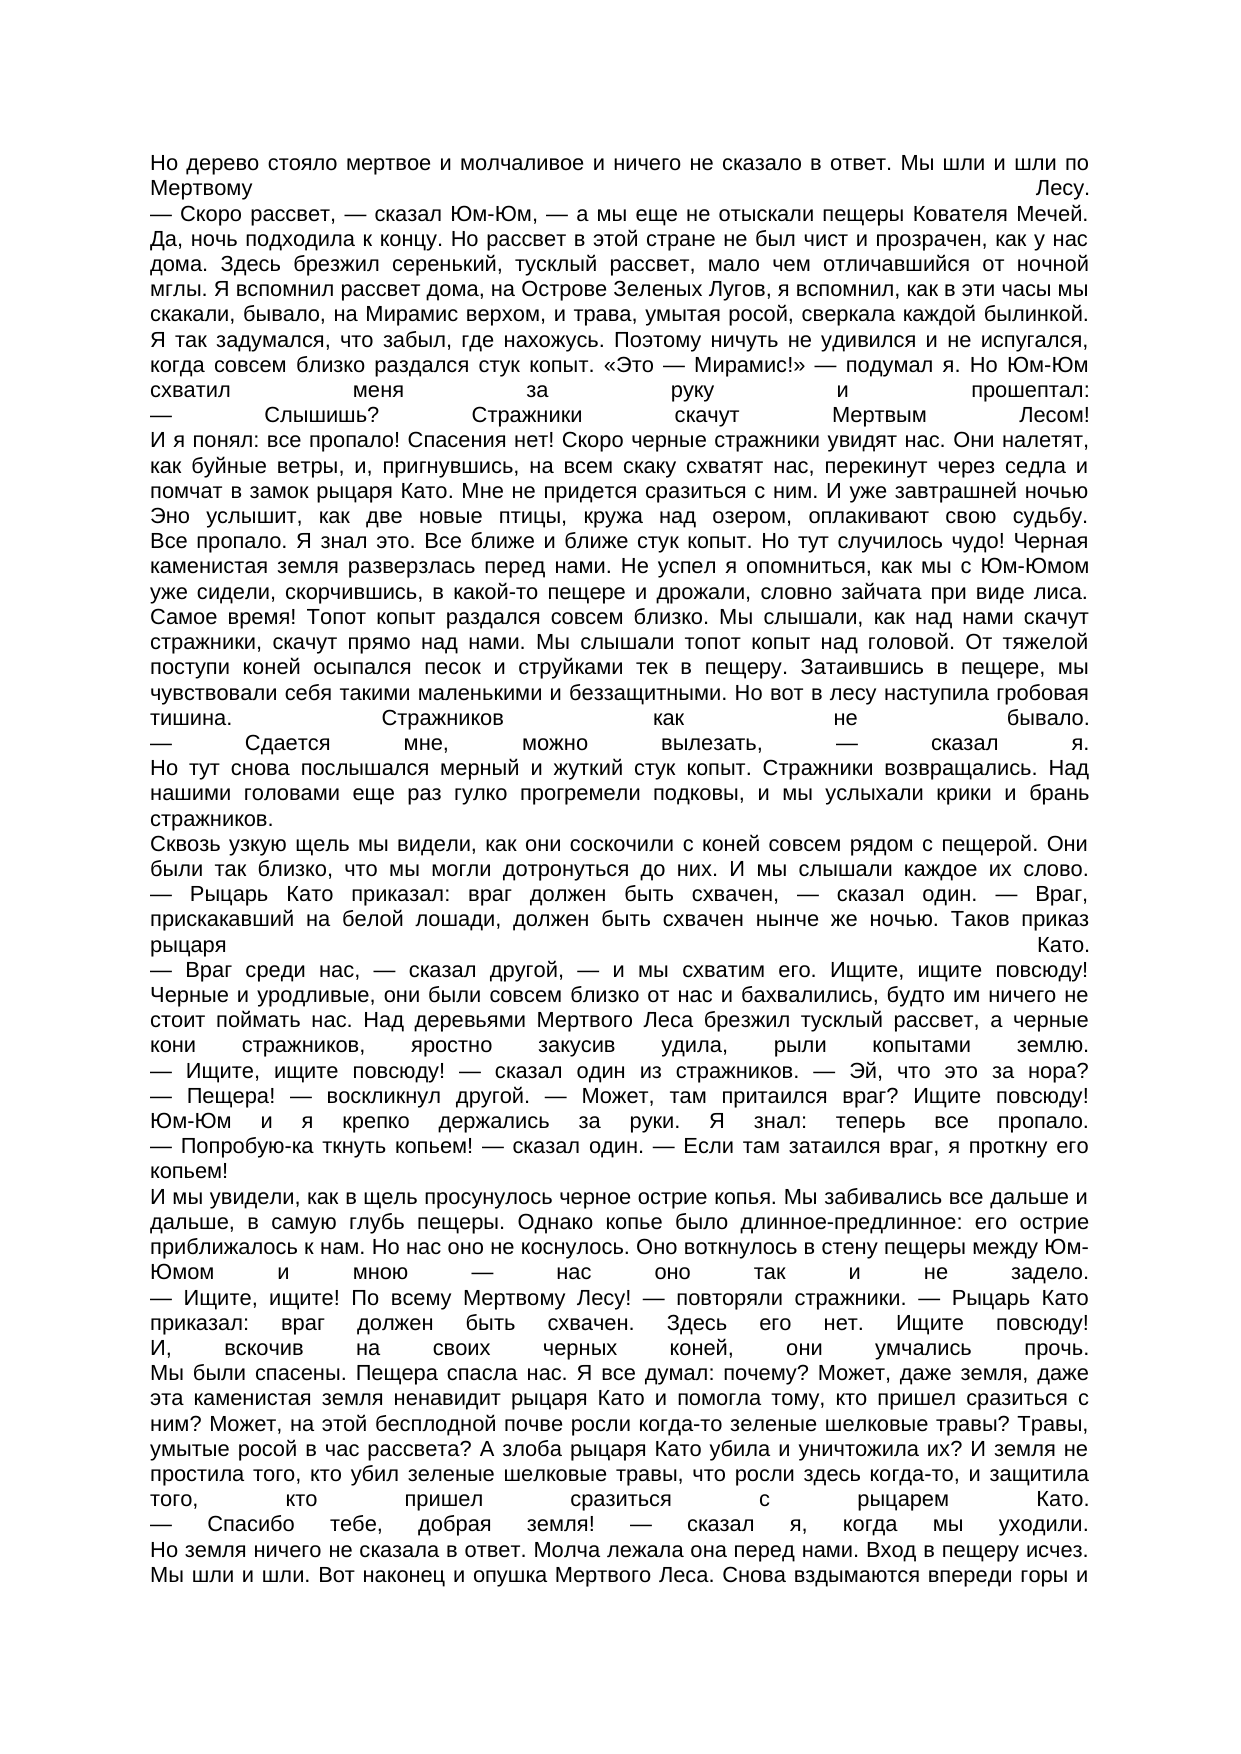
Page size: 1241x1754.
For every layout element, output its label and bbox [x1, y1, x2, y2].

text [150, 150, 1090, 1587]
